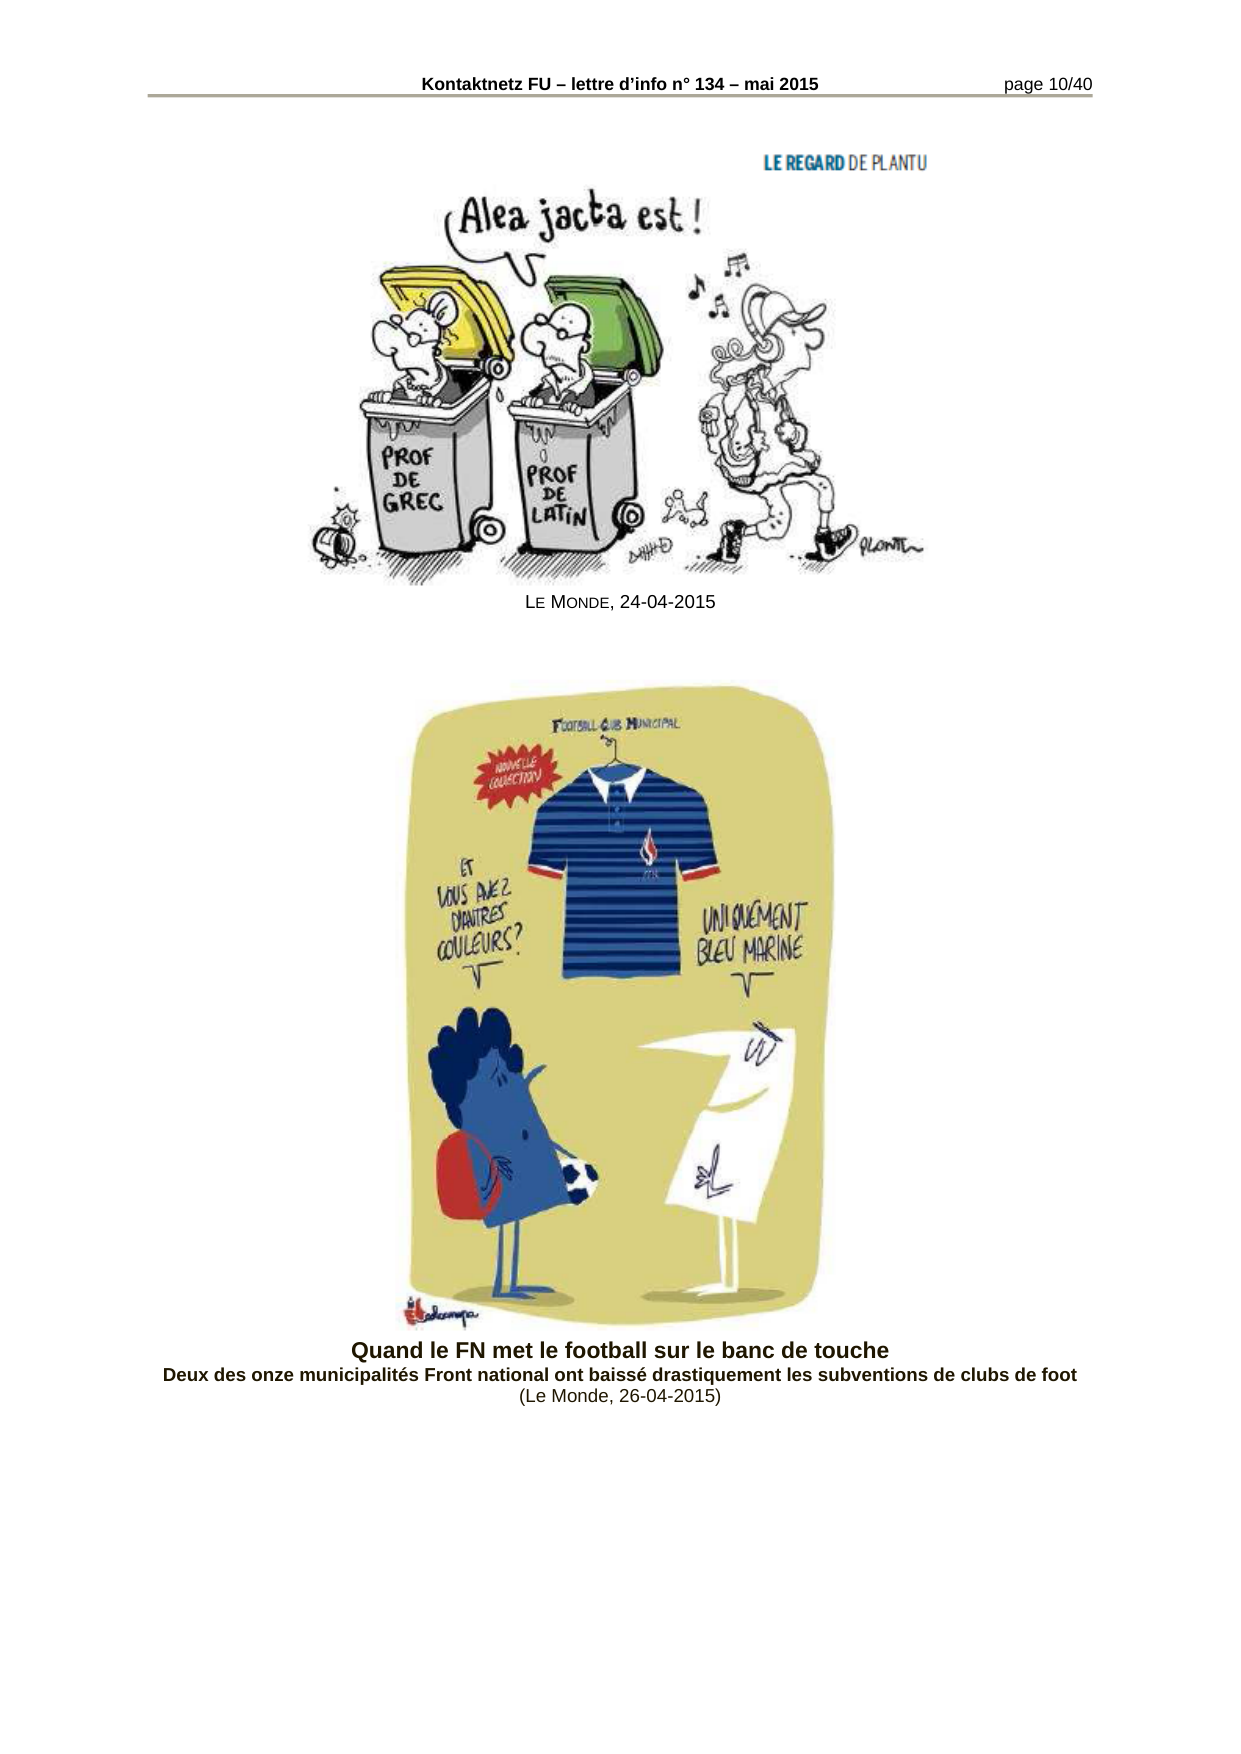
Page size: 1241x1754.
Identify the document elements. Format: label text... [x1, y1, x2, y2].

picture [307, 147, 933, 592]
text Deux des onze municipalités Front national ont baissé drastiquement les subventions de clubs de foot [148, 1363, 1093, 1385]
text Le Monde, 24-04-2015 [148, 591, 1093, 613]
text Quand le FN met le football sur le banc de touche [148, 1337, 1093, 1363]
picture [391, 677, 849, 1337]
text (Le Monde, 26-04-2015) [148, 1385, 1093, 1406]
